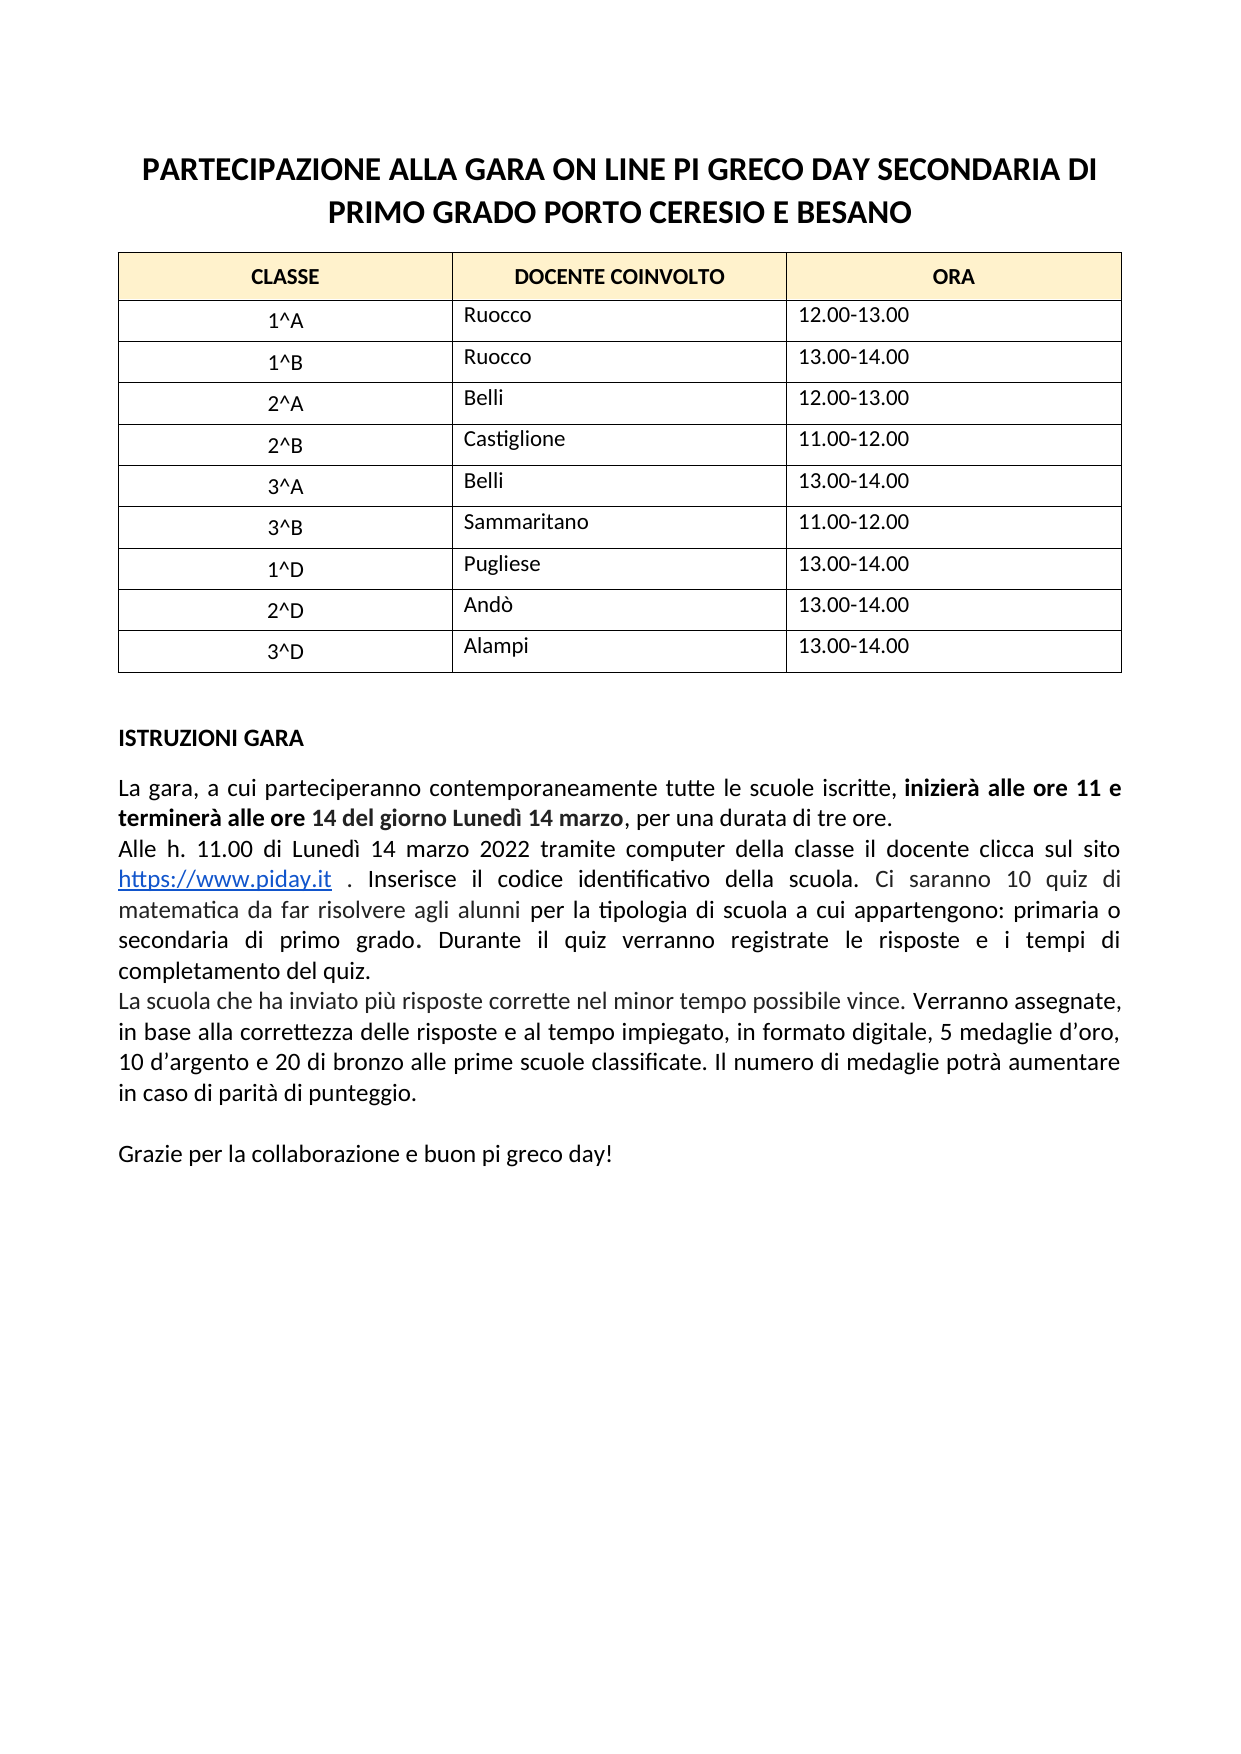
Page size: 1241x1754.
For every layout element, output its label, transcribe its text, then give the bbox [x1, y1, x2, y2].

table_header CLASSE [119, 253, 452, 299]
table_cell 13.00-14.00 [787, 549, 1121, 589]
table_cell Andò [453, 590, 786, 630]
table_cell 13.00-14.00 [787, 342, 1121, 382]
text PARTECIPAZIONE ALLA GARA ON LINE PI GRECO DAY SECONDARIA DI PRIMO GRADO PORTO CERESIO E BESANO [118, 148, 1122, 232]
table_cell Ruocco [453, 301, 786, 341]
table_header ORA [787, 253, 1121, 299]
table_cell 11.00-12.00 [787, 507, 1121, 548]
table_cell 11.00-12.00 [787, 425, 1121, 465]
text Grazie per la collaborazione e buon pi greco day! [118, 1138, 1122, 1169]
table_cell 2^B [119, 425, 452, 465]
table_cell Sammaritano [453, 507, 786, 548]
table_cell 1^D [119, 549, 452, 589]
table_cell 13.00-14.00 [787, 590, 1121, 630]
table_cell Castiglione [453, 425, 786, 465]
table_cell 3^B [119, 507, 452, 548]
table_cell Pugliese [453, 549, 786, 589]
table_cell Alampi [453, 631, 786, 672]
table_cell 13.00-14.00 [787, 466, 1121, 506]
table_cell Ruocco [453, 342, 786, 382]
table_cell 3^A [119, 466, 452, 506]
table_cell 12.00-13.00 [787, 383, 1121, 423]
table_cell 2^A [119, 383, 452, 423]
table_cell 1^B [119, 342, 452, 382]
table_cell 12.00-13.00 [787, 301, 1121, 341]
table_cell Belli [453, 383, 786, 423]
table_header DOCENTE COINVOLTO [453, 253, 786, 299]
table_cell 2^D [119, 590, 452, 630]
text La gara, a cui parteciperanno contemporaneamente tutte le scuole iscritte, inizierà alle ore 11 e terminerà alle ore 14 del giorno Lunedì 14 marzo, per una durata di tre ore. [118, 772, 1122, 833]
text Alle h. 11.00 di Lunedì 14 marzo 2022 tramite computer della classe il docente clicca sul sito https://www.piday.it . Inserisce il codice identificativo della scuola. Ci saranno 10 quiz di matematica da far risolvere agli alunni per la tipologia di scuola a cui appartengono: primaria o secondaria di primo grado. Durante il quiz verranno registrate le risposte e i tempi di completamento del quiz. [118, 833, 1122, 986]
table_cell 1^A [119, 301, 452, 341]
table_cell 3^D [119, 631, 452, 672]
text La scuola che ha inviato più risposte corrette nel minor tempo possibile vince. Verranno assegnate, in base alla correttezza delle risposte e al tempo impiegato, in formato digitale, 5 medaglie d’oro, 10 d’argento e 20 di bronzo alle prime scuole classificate. Il numero di medaglie potrà aumentare in caso di parità di punteggio. [118, 986, 1122, 1108]
table_cell 13.00-14.00 [787, 631, 1121, 672]
text ISTRUZIONI GARA [118, 722, 1122, 753]
table_cell Belli [453, 466, 786, 506]
